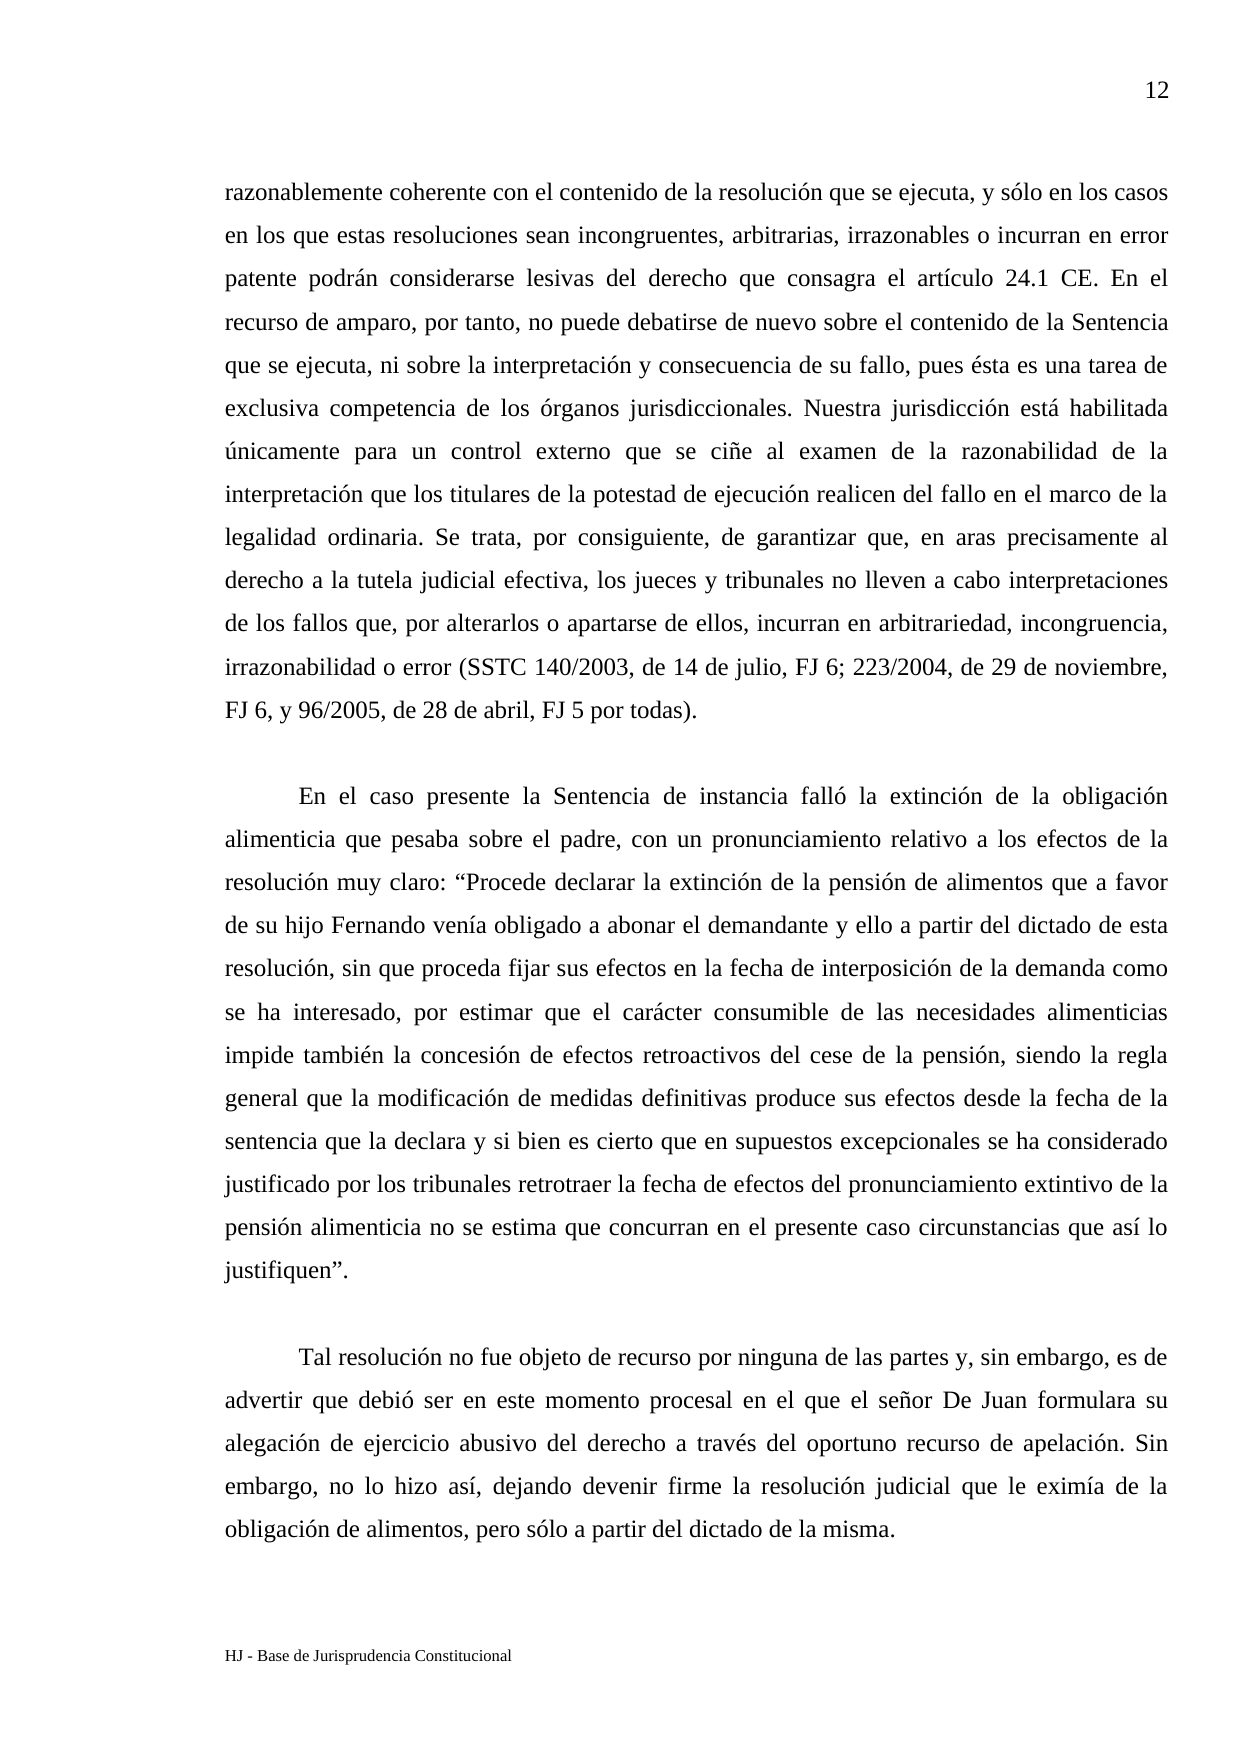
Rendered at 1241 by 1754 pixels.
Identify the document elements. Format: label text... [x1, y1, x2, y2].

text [224, 177, 1169, 723]
text En el caso presente la Sentencia de instancia falló la extinción de la obligación alimenticia que pesaba sobre el padre, con un pronunciamiento relativo a los efectos de la resolución muy claro: “Procede declarar la extinción de la pensión de alimentos que a favor de su hijo Fernando venía obligado a abonar el demandante y ello a partir del dictado de esta resolución, sin que proceda fijar sus efectos en la fecha de interposición de la demanda como se ha interesado, por estimar que el carácter consumible de las necesidades alimenticias impide también la concesión de efectos retroactivos del cese de la pensión, siendo la regla general que la modificación de medidas definitivas produce sus efectos desde la fecha de la sentencia que la declara y si bien es cierto que en supuestos excepcionales se ha considerado justificado por los tribunales retrotraer la fecha de efectos del pronunciamiento extintivo de la pensión alimenticia no se estima que concurran en el presente caso circunstancias que así lo justifiquen”. [224, 781, 1169, 1284]
text Tal resolución no fue objeto de recurso por ninguna de las partes y, sin embargo, es de advertir que debió ser en este momento procesal en el que el señor De Juan formulara su alegación de ejercicio abusivo del derecho a través del oportuno recurso de apelación. Sin embargo, no lo hizo así, dejando devenir firme la resolución judicial que le eximía de la obligación de alimentos, pero sólo a partir del dictado de la misma. [224, 1342, 1169, 1543]
